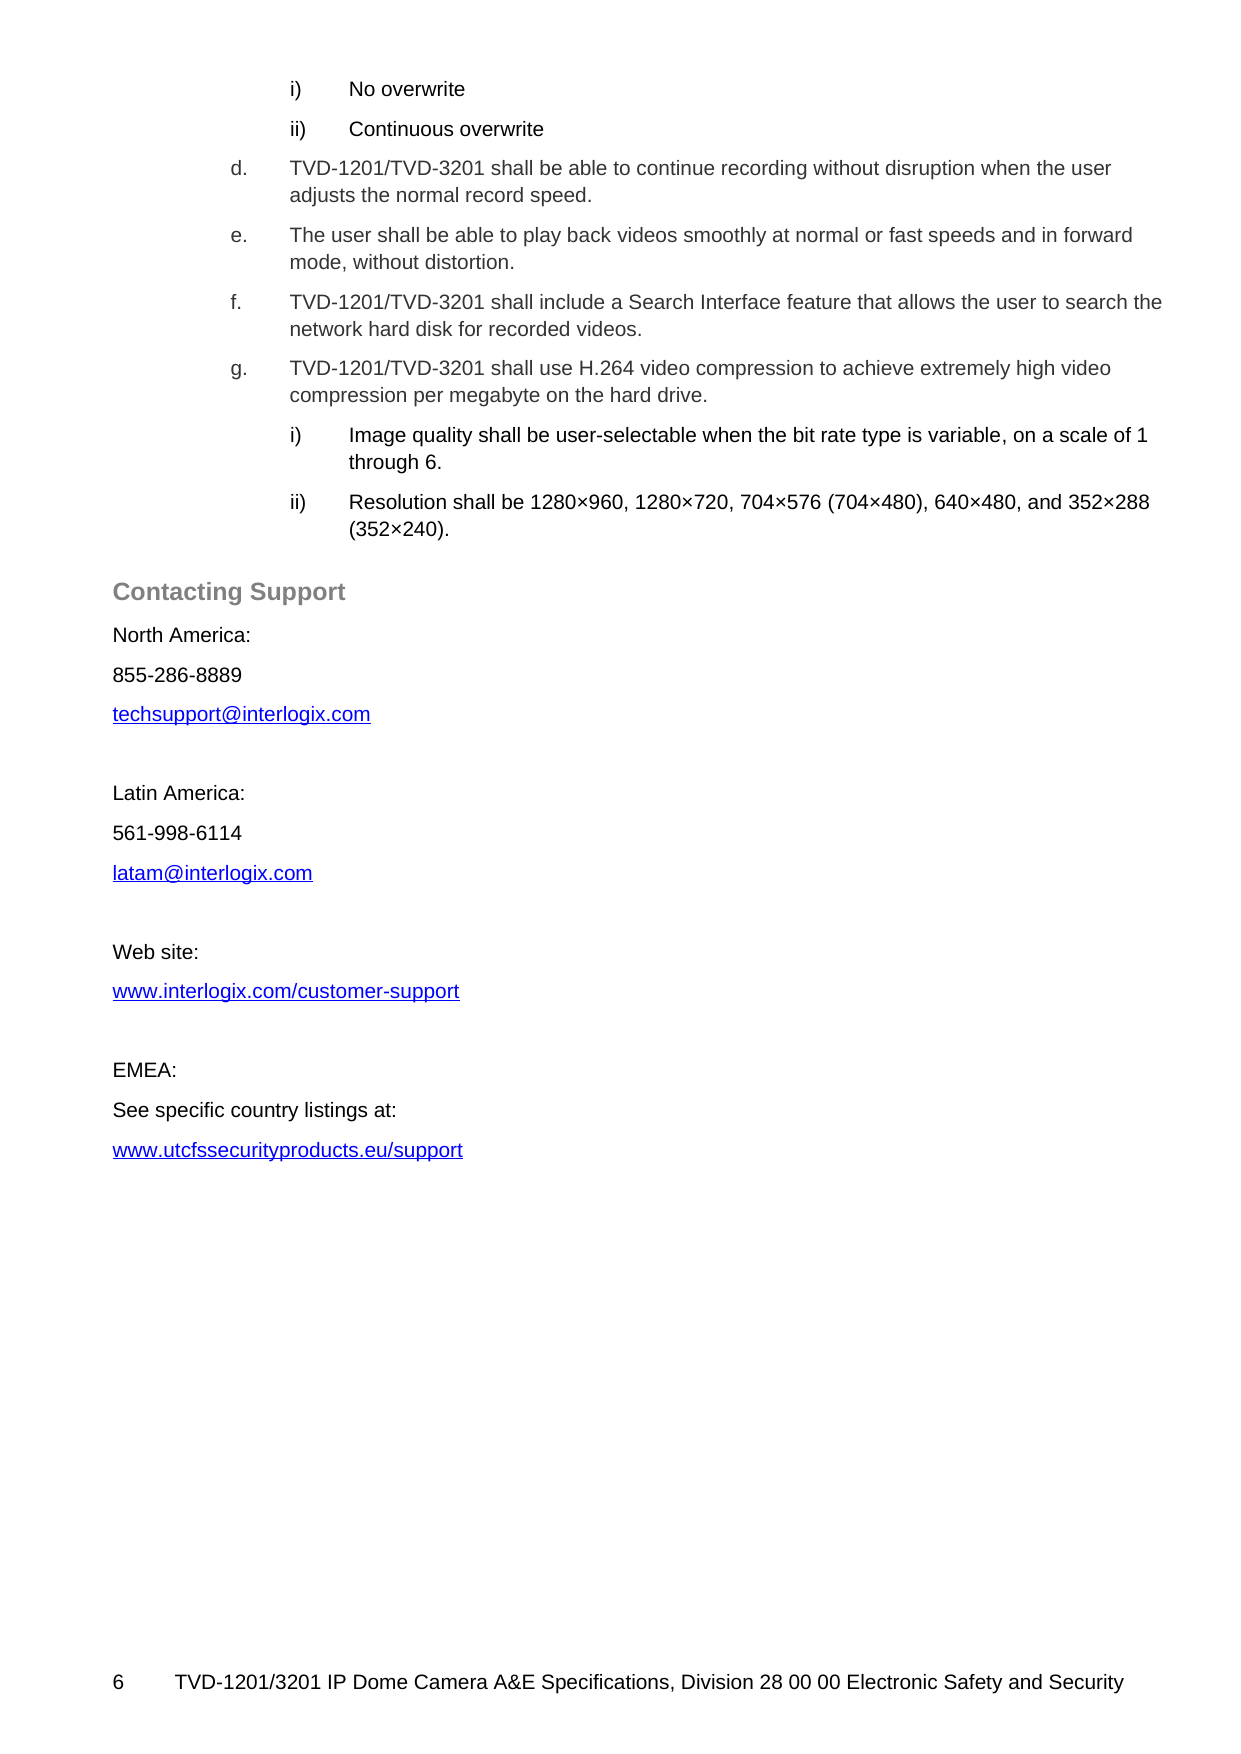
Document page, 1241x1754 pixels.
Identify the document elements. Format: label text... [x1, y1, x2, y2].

text techsupport@interlogix.com [112, 700, 1165, 727]
text latam@interlogix.com [112, 858, 1165, 885]
subtitle No overwrite [290, 75, 1165, 102]
subtitle TVD-1201/TVD-3201 shall be able to continue recording without disruption when the user adjusts the normal record speed. [230, 154, 1165, 208]
subtitle The user shall be able to play back videos smoothly at normal or fast speeds and in forward mode, without distortion. [230, 221, 1165, 275]
text Web site: [112, 937, 1165, 964]
text Latin America: [112, 779, 1165, 806]
subtitle TVD-1201/TVD-3201 shall include a Search Interface feature that allows the user to search the network hard disk for recorded videos. [230, 287, 1165, 342]
text Contacting Support [112, 567, 1165, 608]
subtitle TVD-1201/TVD-3201 shall use H.264 video compression to achieve extremely high video compression per megabyte on the hard drive. [230, 354, 1165, 408]
text www.utcfssecurityproducts.eu/support [112, 1135, 1165, 1162]
text North America: [112, 621, 1165, 648]
subtitle Image quality shall be user-selectable when the bit rate type is variable, on a scale of 1 through 6. [290, 421, 1165, 475]
text See specific country listings at: [112, 1096, 1165, 1123]
text 561-998-6114 [112, 819, 1165, 846]
subtitle Continuous overwrite [290, 114, 1165, 142]
text EMEA: [112, 1056, 1165, 1083]
text 855-286-8889 [112, 660, 1165, 687]
subtitle Resolution shall be 1280×960, 1280×720, 704×576 (704×480), 640×480, and 352×288 (352×240). [290, 487, 1165, 542]
text www.interlogix.com/customer-support [112, 977, 1165, 1004]
